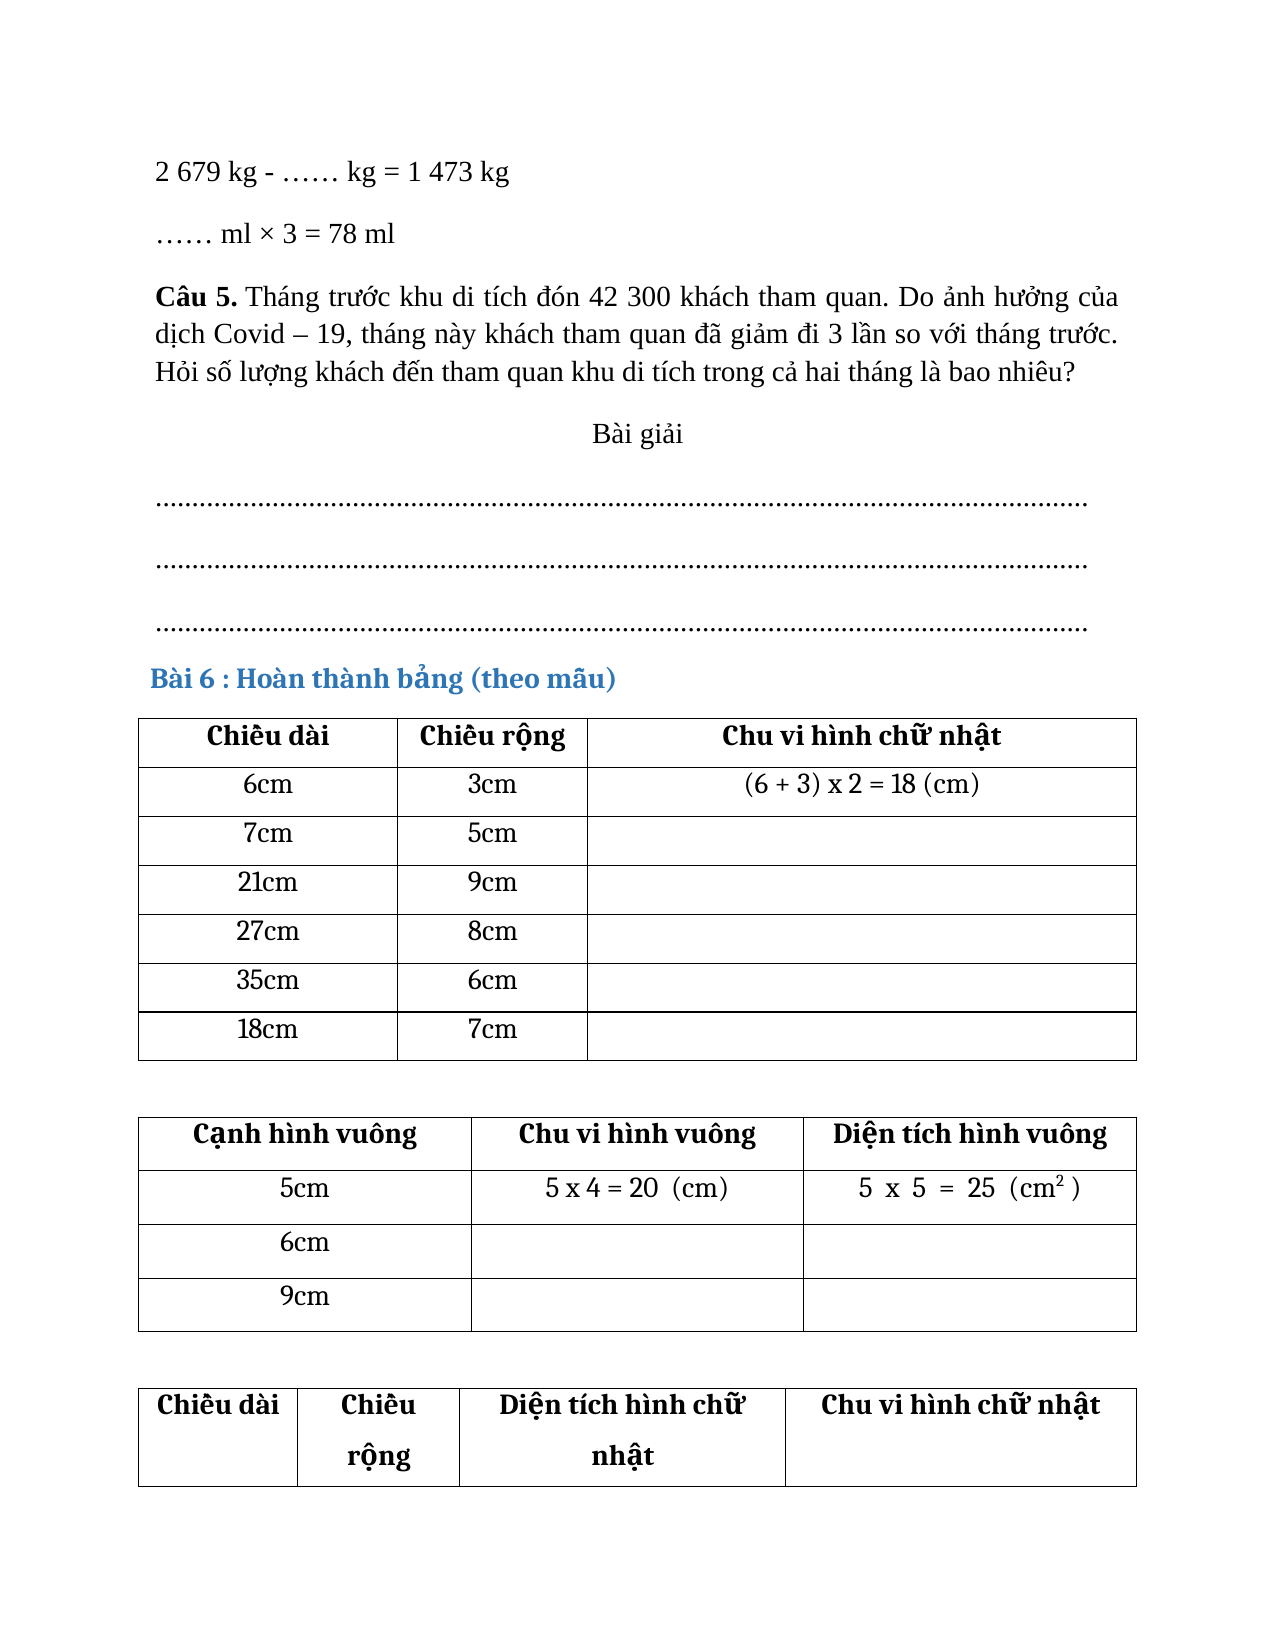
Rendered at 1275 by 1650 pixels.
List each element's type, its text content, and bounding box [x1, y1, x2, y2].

table_cell 8cm [398, 915, 587, 962]
table_header Chu vi hình chữ nhật [588, 719, 1136, 767]
table_cell 5cm [139, 1171, 471, 1224]
table_cell 5cm [398, 817, 587, 864]
table_cell 9cm [139, 1279, 471, 1331]
table_cell 18cm [139, 1013, 397, 1060]
table_cell [588, 866, 1136, 913]
table_header Cạnh hình vuông [139, 1118, 471, 1170]
text Câu 5. Tháng trước khu di tích đón 42 300 khách tham quan. Do ảnh hưởng của dịch Covid – 19, tháng này khách tham quan đã giảm đi 3 lần so với tháng trước. Hỏi số lượng khách đến tham quan khu di tích trong cả hai tháng là bao nhiêu? [155, 275, 1120, 387]
table_header Diện tích hình vuông [804, 1118, 1136, 1170]
table_cell [472, 1279, 803, 1331]
table_header Diện tích hình chữ nhật [460, 1389, 785, 1486]
table_cell 6cm [139, 768, 397, 816]
text 2 679 kg - …… kg = 1 473 kg [155, 150, 1120, 187]
table_cell 3cm [398, 768, 587, 816]
table_header Chiều dài [139, 1389, 297, 1486]
table_cell [588, 1013, 1136, 1060]
table_cell 27cm [139, 915, 397, 962]
table_cell 6cm [139, 1225, 471, 1278]
text Bài 6 : Hoàn thành bảng (theo mẫu) [150, 662, 1125, 696]
table_cell [588, 817, 1136, 864]
text ................................................................................................................................ [155, 475, 1120, 512]
table_cell 5 x 5 = 25 (cm2 ) [804, 1171, 1136, 1224]
table_header Chu vi hình vuông [472, 1118, 803, 1170]
table_cell 5 x 4 = 20 (cm) [472, 1171, 803, 1224]
table_cell 7cm [398, 1013, 587, 1060]
table_cell 7cm [139, 817, 397, 864]
table_cell 6cm [398, 964, 587, 1011]
table_header Chiều dài [139, 719, 397, 767]
table_cell [804, 1225, 1136, 1278]
table_cell [588, 964, 1136, 1011]
table_cell [472, 1225, 803, 1278]
table_header Chu vi hình chữ nhật [786, 1389, 1136, 1486]
table_cell (6 + 3) x 2 = 18 (cm) [588, 768, 1136, 816]
table_cell 9cm [398, 866, 587, 913]
text …… ml × 3 = 78 ml [155, 212, 1120, 250]
table_cell 35cm [139, 964, 397, 1011]
text Bài giải [155, 412, 1120, 450]
text ................................................................................................................................ [155, 537, 1120, 575]
table_cell 21cm [139, 866, 397, 913]
text ................................................................................................................................ [155, 600, 1120, 637]
table_header Chiều rộng [398, 719, 587, 767]
table_cell [804, 1279, 1136, 1331]
table_cell [588, 915, 1136, 962]
table_header Chiều rộng [298, 1389, 459, 1486]
